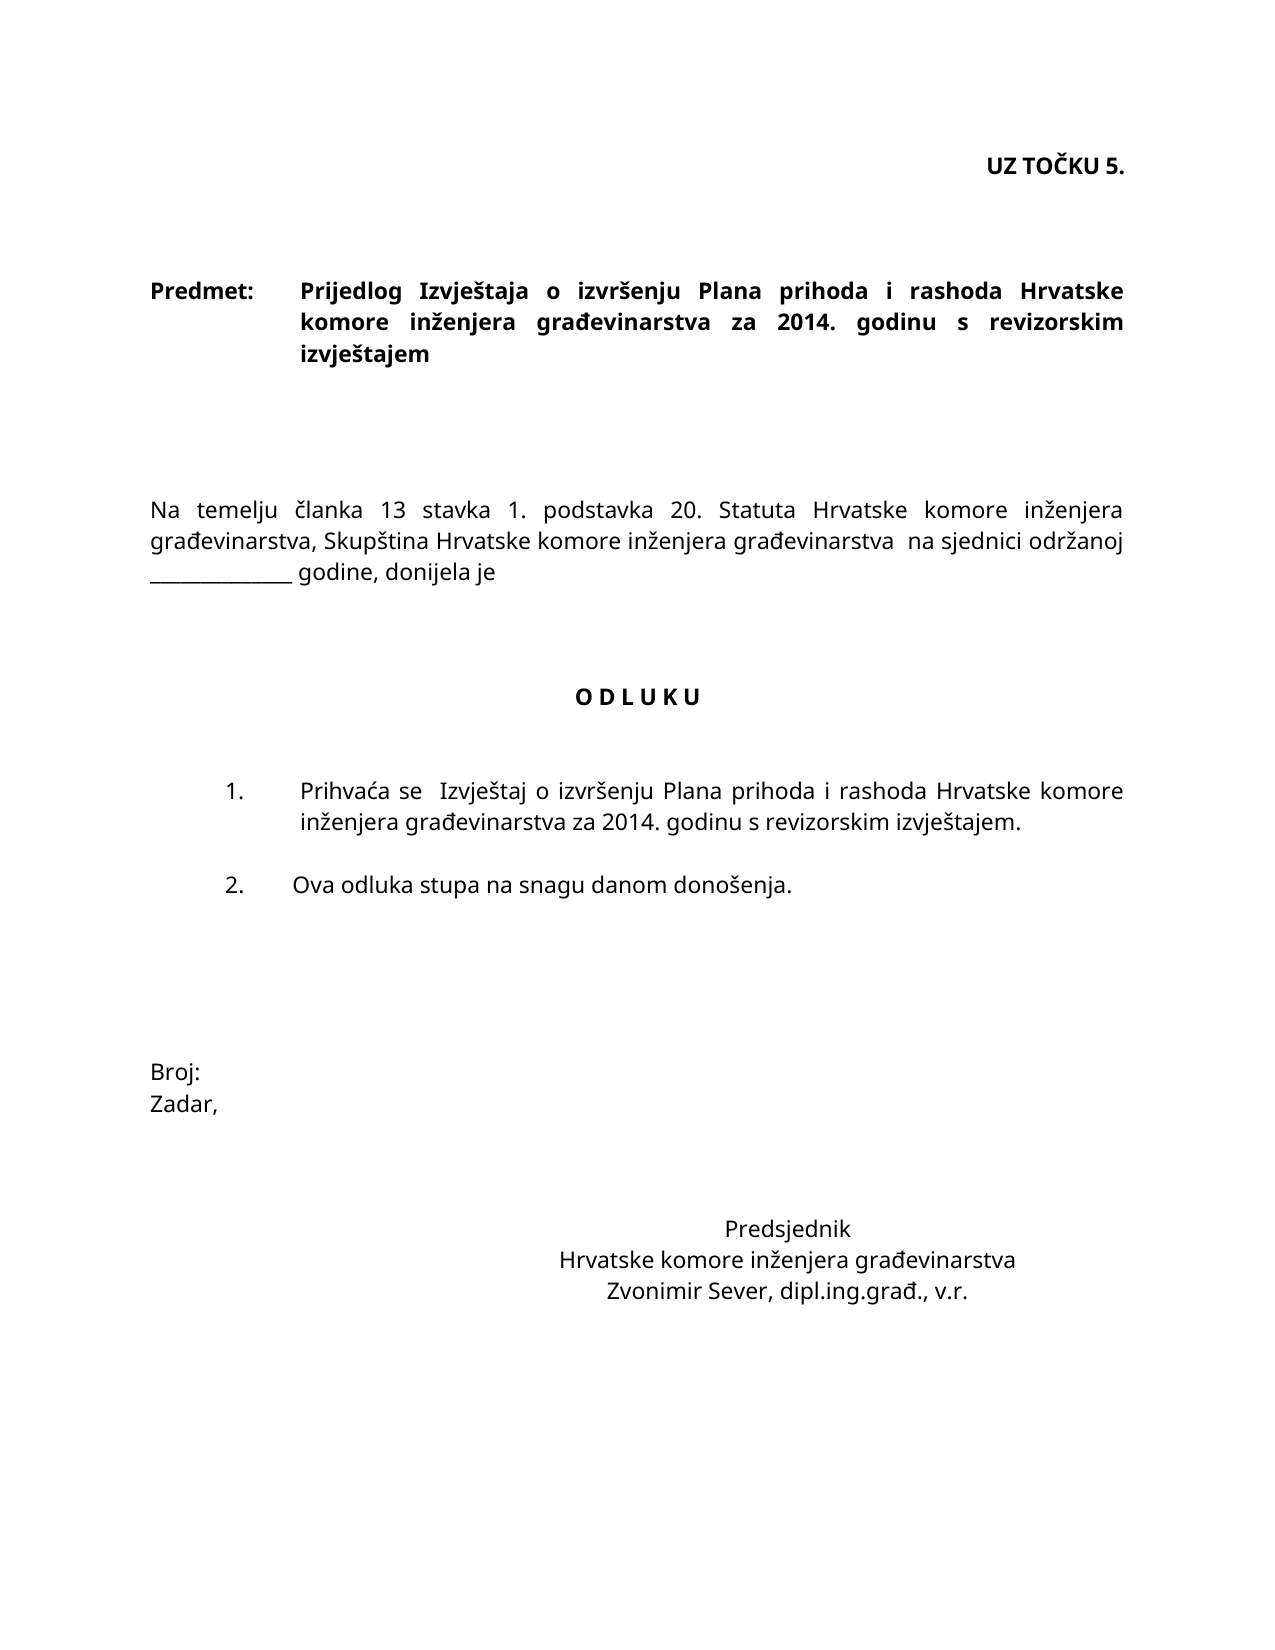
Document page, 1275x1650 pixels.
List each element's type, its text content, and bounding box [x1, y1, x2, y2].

subtitle Broj: [150, 1056, 1125, 1087]
text UZ TOČKU 5. [150, 150, 1125, 181]
text Na temelju članka 13 stavka 1. podstavka 20. Statuta Hrvatske komore inženjera građevinarstva, Skupština Hrvatske komore inženjera građevinarstva na sjednici održanoj ______________ godine, donijela je [150, 494, 1125, 587]
text Hrvatske komore inženjera građevinarstva [450, 1244, 1125, 1275]
text Zadar, [150, 1087, 1125, 1119]
text 1. Prihvaća se Izvještaj o izvršenju Plana prihoda i rashoda Hrvatske komore inženjera građevinarstva za 2014. godinu s revizorskim izvještajem. [225, 775, 1125, 837]
subtitle O D L U K U [150, 681, 1125, 712]
text Predsjednik [450, 1212, 1125, 1244]
list Ova odluka stupa na snagu danom donošenja. [225, 869, 1052, 900]
text Zvonimir Sever, dipl.ing.građ., v.r. [450, 1275, 1125, 1306]
text Predmet: Prijedlog Izvještaja o izvršenju Plana prihoda i rashoda Hrvatske komore inženjera građevinarstva za 2014. godinu s revizorskim izvještajem [150, 275, 1125, 369]
